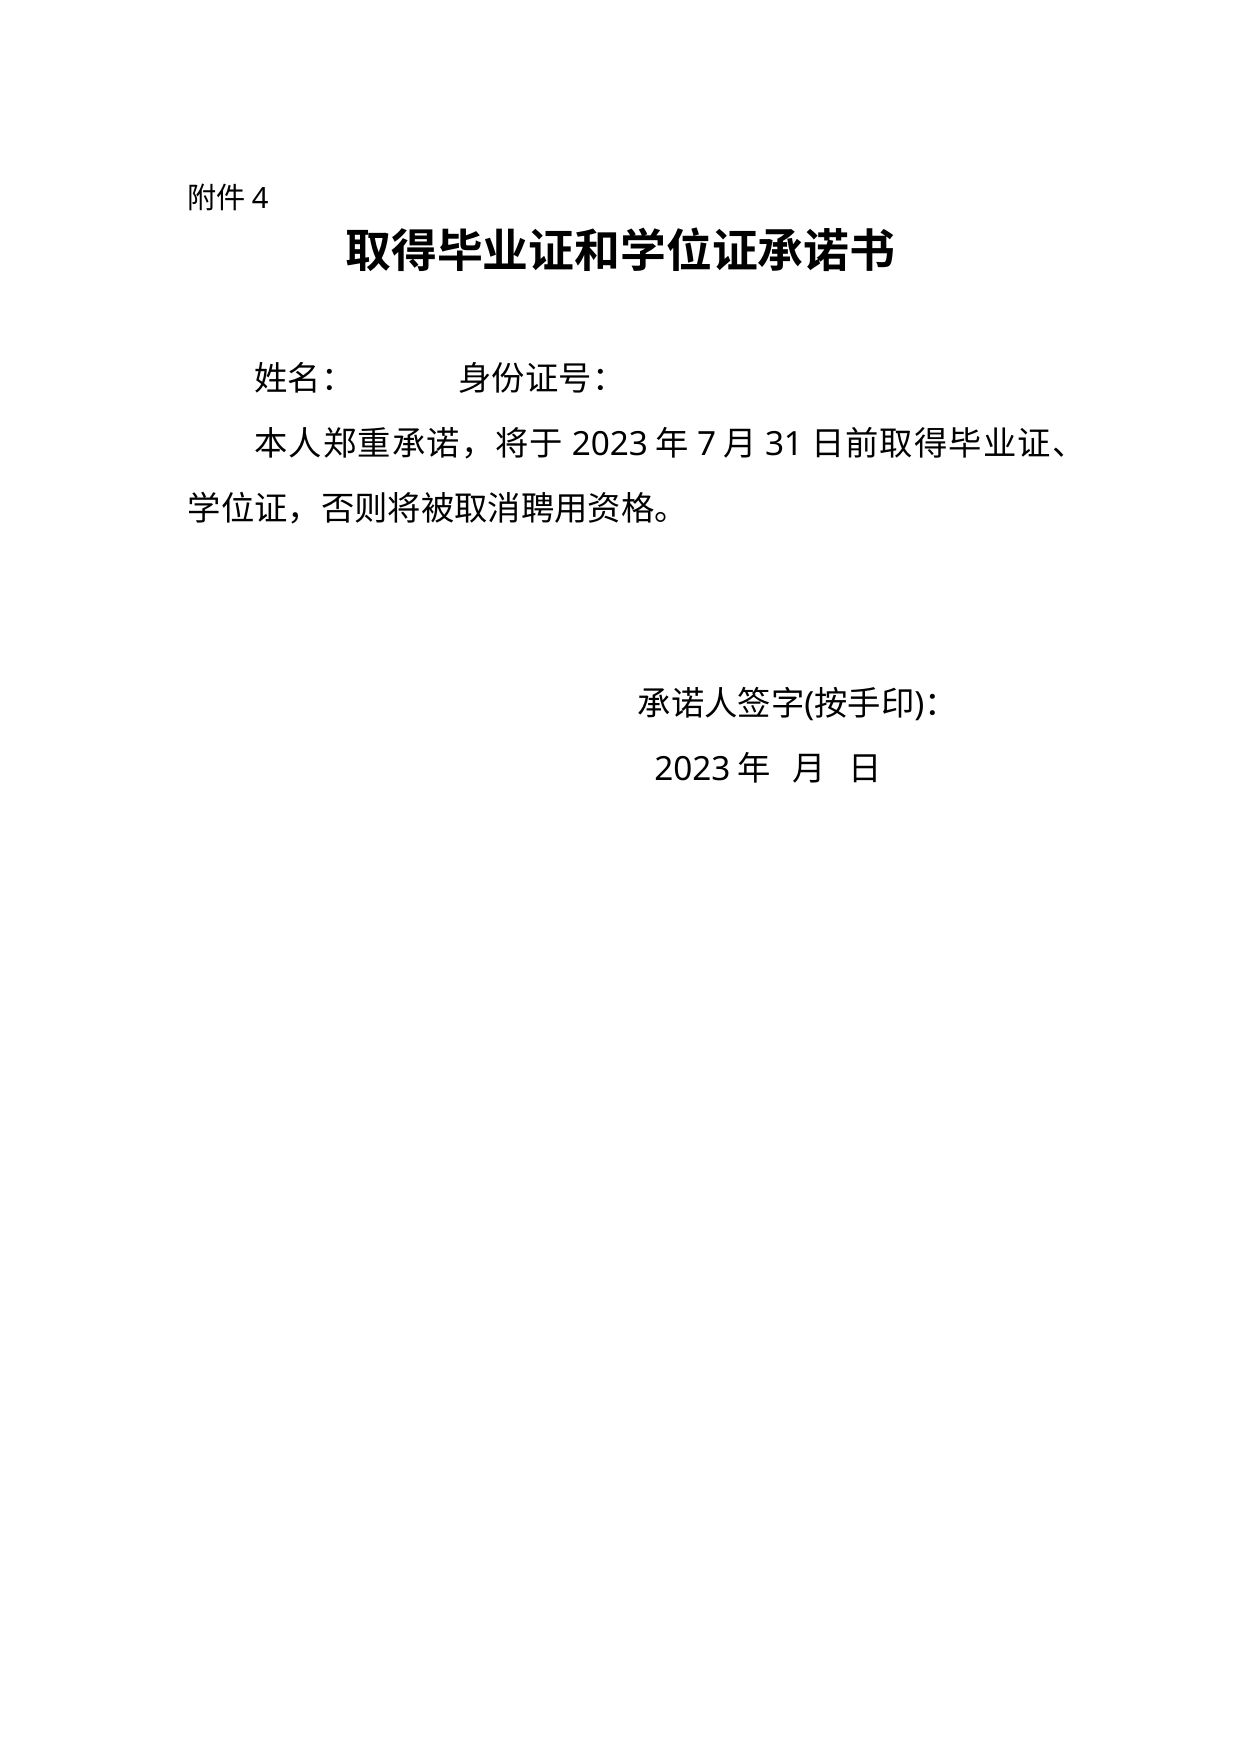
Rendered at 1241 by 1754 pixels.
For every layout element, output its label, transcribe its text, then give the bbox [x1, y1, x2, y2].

text 姓名： 身份证号： [187, 344, 1053, 409]
text 本人郑重承诺，将于2023年7月31日前取得毕业证、学位证，否则将被取消聘用资格。 [187, 409, 1053, 539]
text 附件4 [187, 162, 1053, 220]
text 取得毕业证和学位证承诺书 [187, 220, 1053, 279]
text 承诺人签字(按手印)： [187, 669, 1003, 734]
text 2023年 月 日 [187, 734, 1003, 799]
